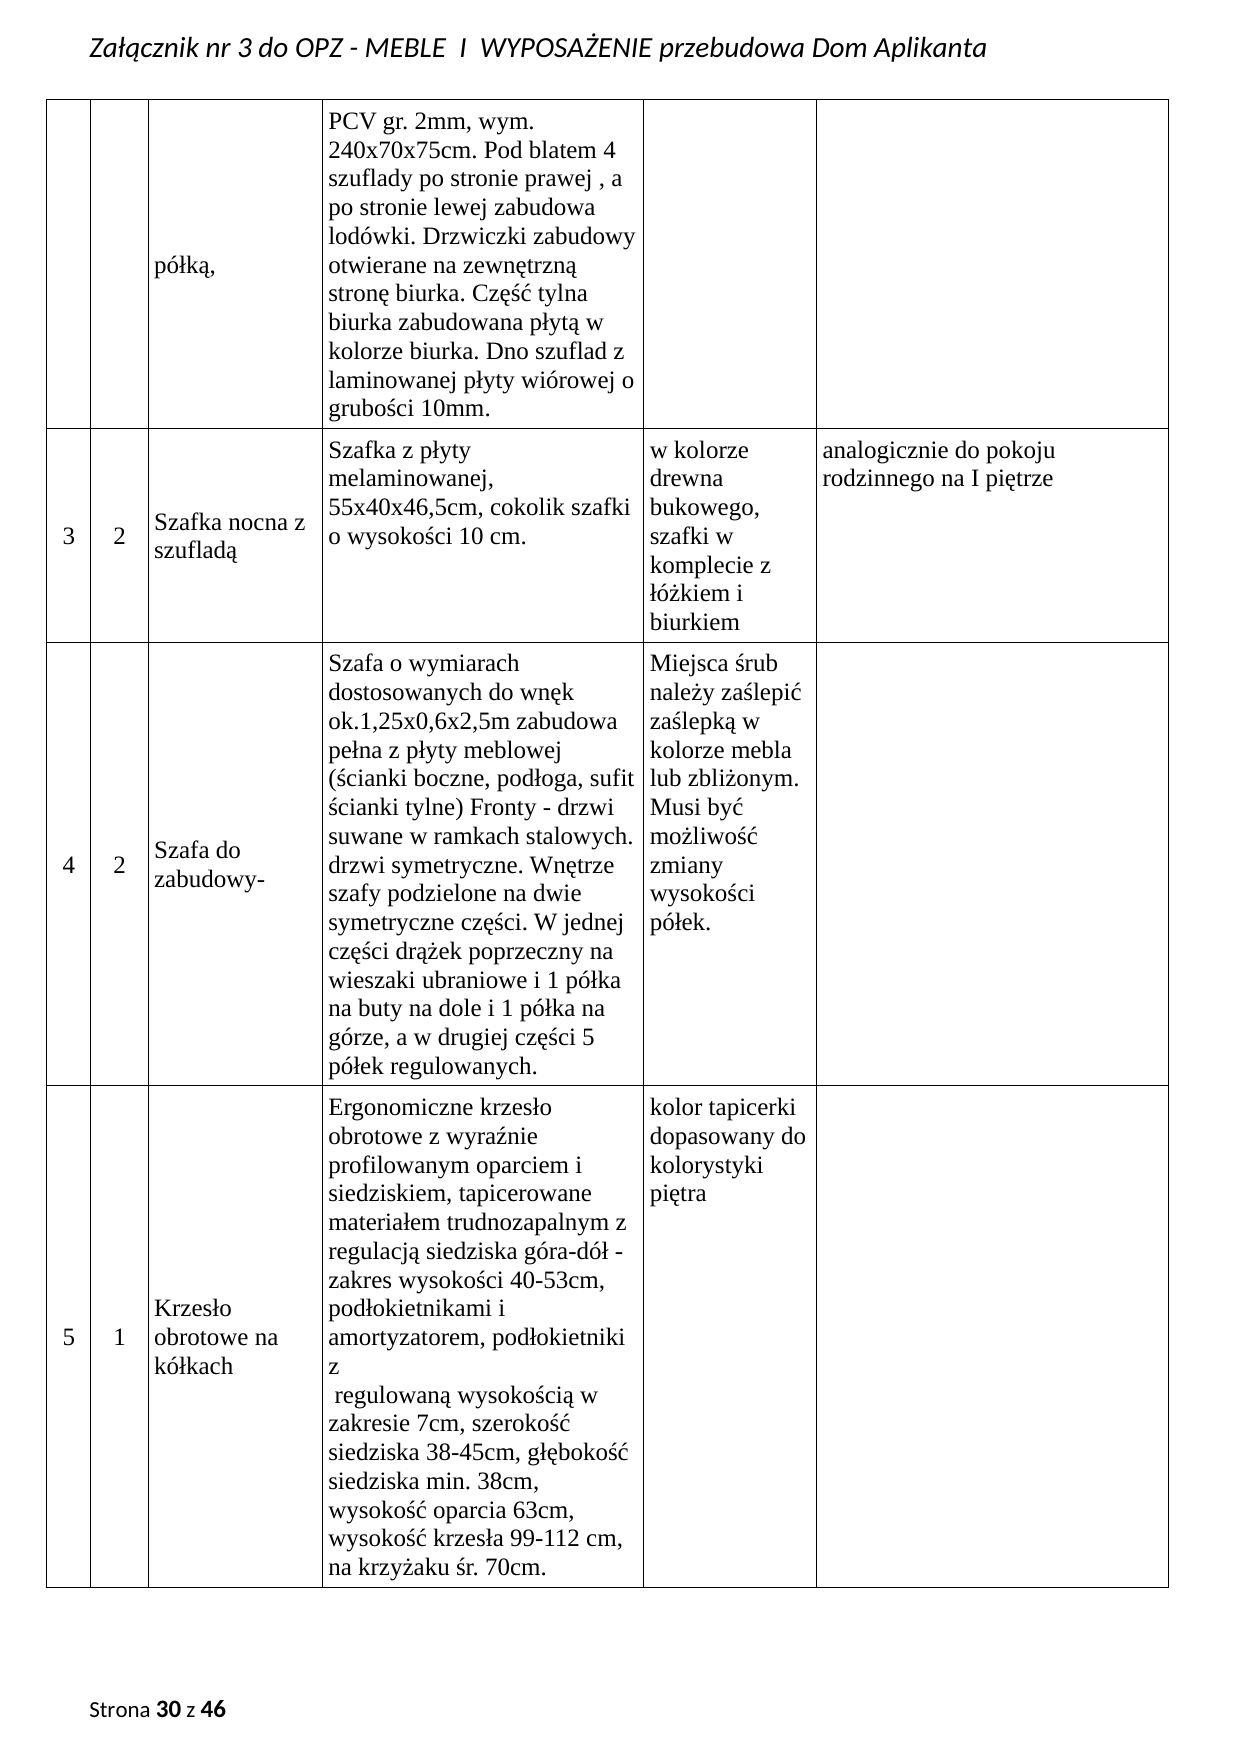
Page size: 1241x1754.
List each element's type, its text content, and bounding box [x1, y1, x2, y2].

table_cell [817, 1086, 1168, 1587]
table_cell 2 [47, 100, 90, 428]
table_cell w kolorze drewna bukowego, szafki w komplecie z łóżkiem i biurkiem [644, 429, 816, 642]
table_cell 1 [91, 100, 148, 428]
table_cell Krzesło obrotowe na kółkach [149, 1086, 322, 1587]
table_cell Szafka nocna z szufladą [149, 429, 322, 642]
table_cell Szafa do zabudowy- [149, 643, 322, 1085]
table_cell 1 [91, 1086, 148, 1587]
table_cell analogicznie do pokoju rodzinnego na I piętrze [817, 429, 1168, 642]
table_cell Szafa o wymiarach dostosowanych do wnęk ok.1,25x0,6x2,5m zabudowa pełna z płyty meblowej (ścianki boczne, podłoga, sufit ścianki tylne) Fronty - drzwi suwane w ramkach stalowych. drzwi symetryczne. Wnętrze szafy podzielone na dwie symetryczne części. W jednej części drążek poprzeczny na wieszaki ubraniowe i 1 półka na buty na dole i 1 półka na górze, a w drugiej części 5 półek regulowanych. [323, 643, 643, 1085]
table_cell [149, 100, 322, 428]
table_cell 2 [91, 643, 148, 1085]
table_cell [644, 100, 816, 428]
table_cell Ergonomiczne krzesło obrotowe z wyraźnie profilowanym oparciem i siedziskiem, tapicerowane materiałem trudnozapalnym z regulacją siedziska góra-dół - zakres wysokości 40-53cm, podłokietnikami i amortyzatorem, podłokietniki z regulowaną wysokością w zakresie 7cm, szerokość siedziska 38-45cm, głębokość siedziska min. 38cm, wysokość oparcia 63cm, wysokość krzesła 99-112 cm, na krzyżaku śr. 70cm. [323, 1086, 643, 1587]
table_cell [323, 100, 643, 428]
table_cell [817, 100, 1168, 428]
table_cell 3 [47, 429, 90, 642]
table_cell Szafka z płyty melaminowanej, 55x40x46,5cm, cokolik szafki o wysokości 10 cm. [323, 429, 643, 642]
table_cell 5 [47, 1086, 90, 1587]
table_cell kolor tapicerki dopasowany do kolorystyki piętra [644, 1086, 816, 1587]
table_cell 2 [91, 429, 148, 642]
table_cell [817, 643, 1168, 1085]
table_cell 4 [47, 643, 90, 1085]
table_cell Miejsca śrub należy zaślepić zaślepką w kolorze mebla lub zbliżonym. Musi być możliwość zmiany wysokości półek. [644, 643, 816, 1085]
